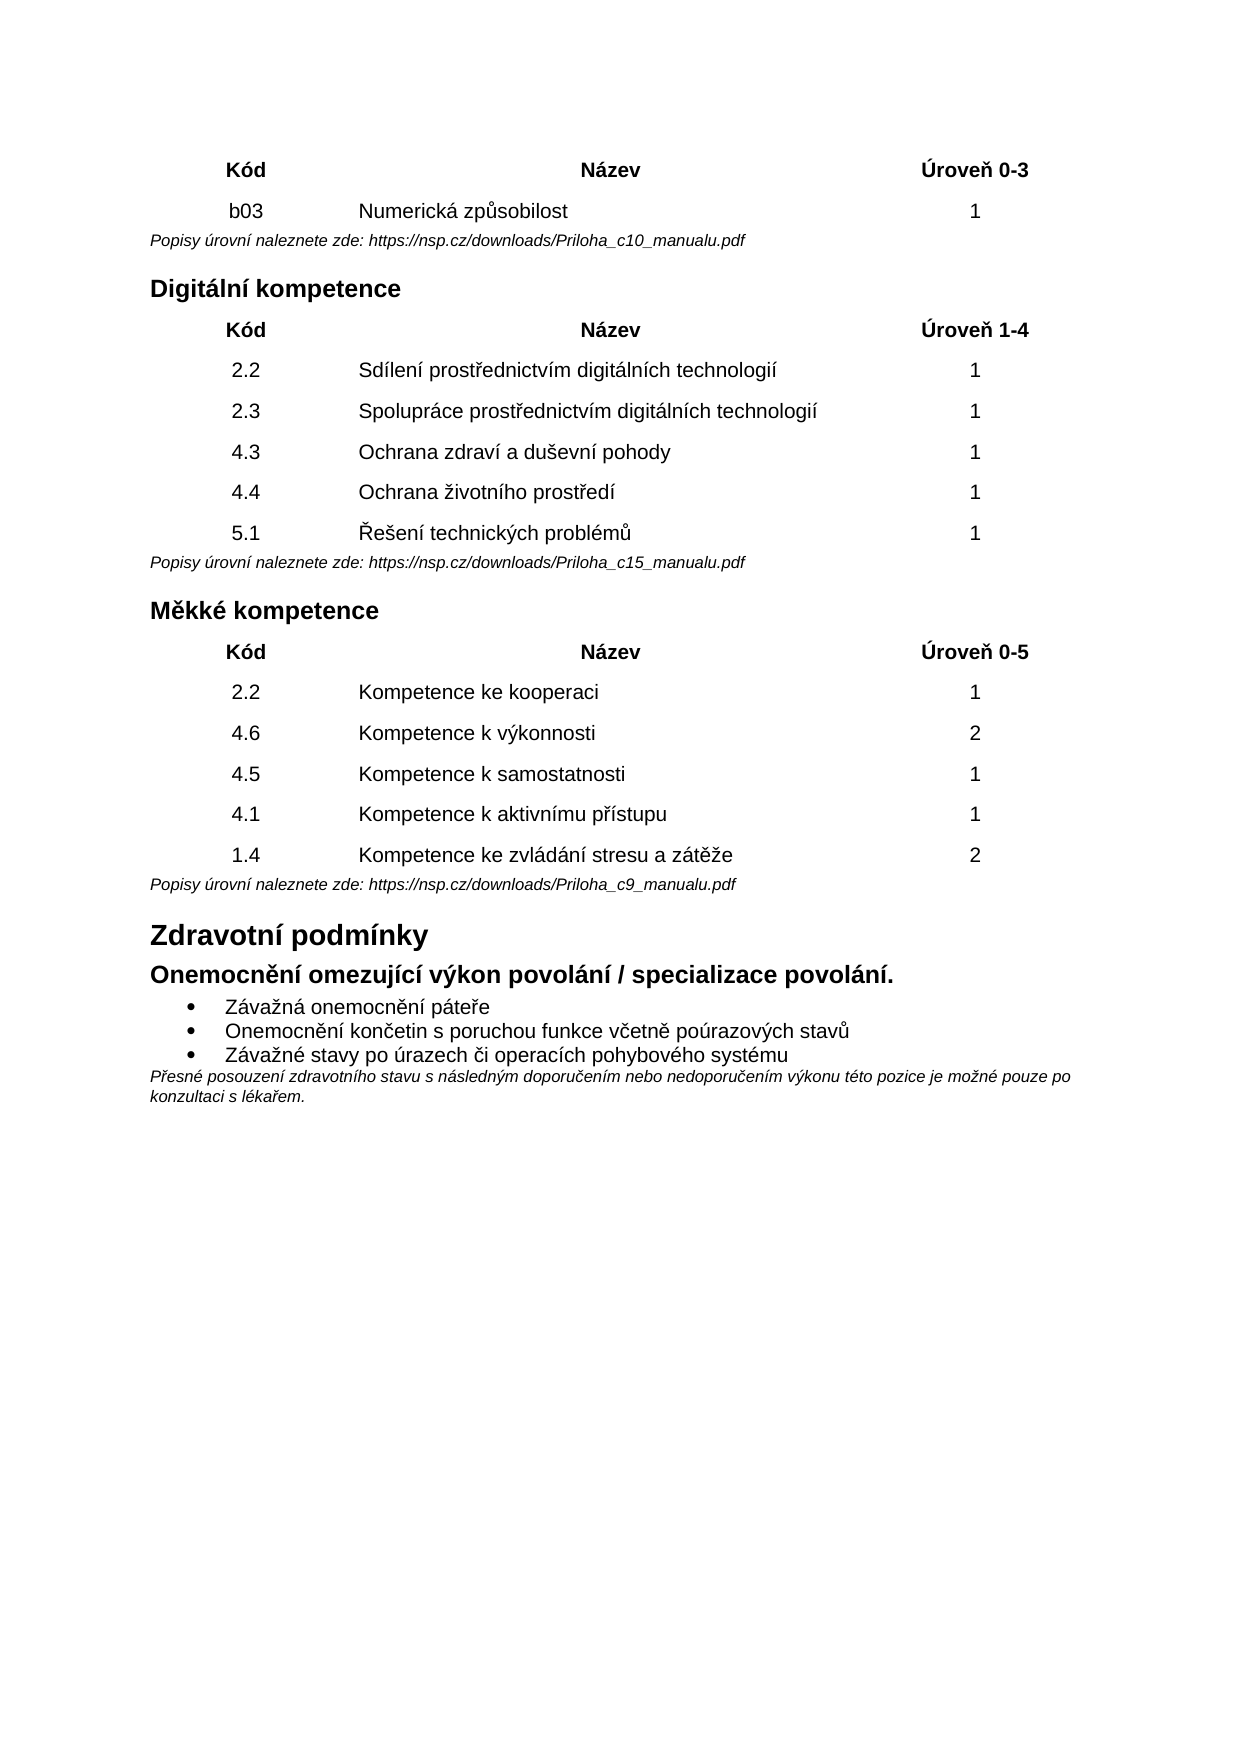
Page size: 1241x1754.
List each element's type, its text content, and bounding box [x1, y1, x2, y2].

table_header Kód [142, 150, 350, 191]
table_cell 2.3 [142, 391, 350, 431]
table_cell 1 [871, 472, 1079, 512]
table_cell b03 [142, 191, 350, 231]
table_header Úroveň 0-5 [871, 631, 1079, 672]
table_cell Ochrana životního prostředí [350, 472, 871, 512]
table_cell 2 [871, 834, 1079, 875]
table_cell 1 [871, 350, 1079, 391]
table_cell Kompetence k samostatnosti [350, 753, 871, 794]
table_header Název [350, 309, 871, 350]
table_cell Kompetence ke zvládání stresu a zátěže [350, 834, 871, 875]
table_cell 2.2 [142, 350, 350, 391]
table_header Název [350, 631, 871, 672]
table_cell 4.3 [142, 431, 350, 472]
table_cell 1 [871, 794, 1079, 834]
table_cell 1 [871, 753, 1079, 794]
table_cell Kompetence ke kooperaci [350, 672, 871, 712]
table_cell 1 [871, 431, 1079, 472]
table_cell 1 [871, 191, 1079, 231]
table_cell 4.4 [142, 472, 350, 512]
table_header Úroveň 0-3 [871, 150, 1079, 191]
table_header Kód [142, 309, 350, 350]
table_header Název [350, 150, 871, 191]
subtitle Měkké kompetence [150, 596, 1090, 625]
table_cell 2 [871, 713, 1079, 753]
table_cell 4.6 [142, 713, 350, 753]
table_cell 4.5 [142, 753, 350, 794]
table_cell 5.1 [142, 513, 350, 553]
table_cell Kompetence k výkonnosti [350, 713, 871, 753]
subtitle Zdravotní podmínky [150, 918, 1090, 952]
table_cell Kompetence k aktivnímu přístupu [350, 794, 871, 834]
text Popisy úrovní naleznete zde: https://nsp.cz/downloads/Priloha_c10_manualu.pdf [150, 231, 1090, 250]
table_cell 1 [871, 391, 1079, 431]
table_cell Ochrana zdraví a duševní pohody [350, 431, 871, 472]
table_cell 1 [871, 672, 1079, 712]
table_header Kód [142, 631, 350, 672]
table_cell 2.2 [142, 672, 350, 712]
text Přesné posouzení zdravotního stavu s následným doporučením nebo nedoporučením výkonu této pozice je možné pouze po konzultaci s lékařem. [150, 1067, 1090, 1106]
table_cell Řešení technických problémů [350, 513, 871, 553]
list Závažná onemocnění páteře [187, 995, 1090, 1019]
subtitle Onemocnění omezující výkon povolání / specializace povolání. [150, 960, 1090, 989]
list Onemocnění končetin s poruchou funkce včetně poúrazových stavů [187, 1019, 1090, 1043]
table_cell Sdílení prostřednictvím digitálních technologií [350, 350, 871, 391]
list Závažné stavy po úrazech či operacích pohybového systému [187, 1043, 1090, 1067]
table_cell 1.4 [142, 834, 350, 875]
table_cell 4.1 [142, 794, 350, 834]
table_cell Numerická způsobilost [350, 191, 871, 231]
table_cell 1 [871, 513, 1079, 553]
table_cell Spolupráce prostřednictvím digitálních technologií [350, 391, 871, 431]
table_header Úroveň 1-4 [871, 309, 1079, 350]
text Popisy úrovní naleznete zde: https://nsp.cz/downloads/Priloha_c9_manualu.pdf [150, 875, 1090, 894]
subtitle Digitální kompetence [150, 274, 1090, 303]
text Popisy úrovní naleznete zde: https://nsp.cz/downloads/Priloha_c15_manualu.pdf [150, 553, 1090, 572]
